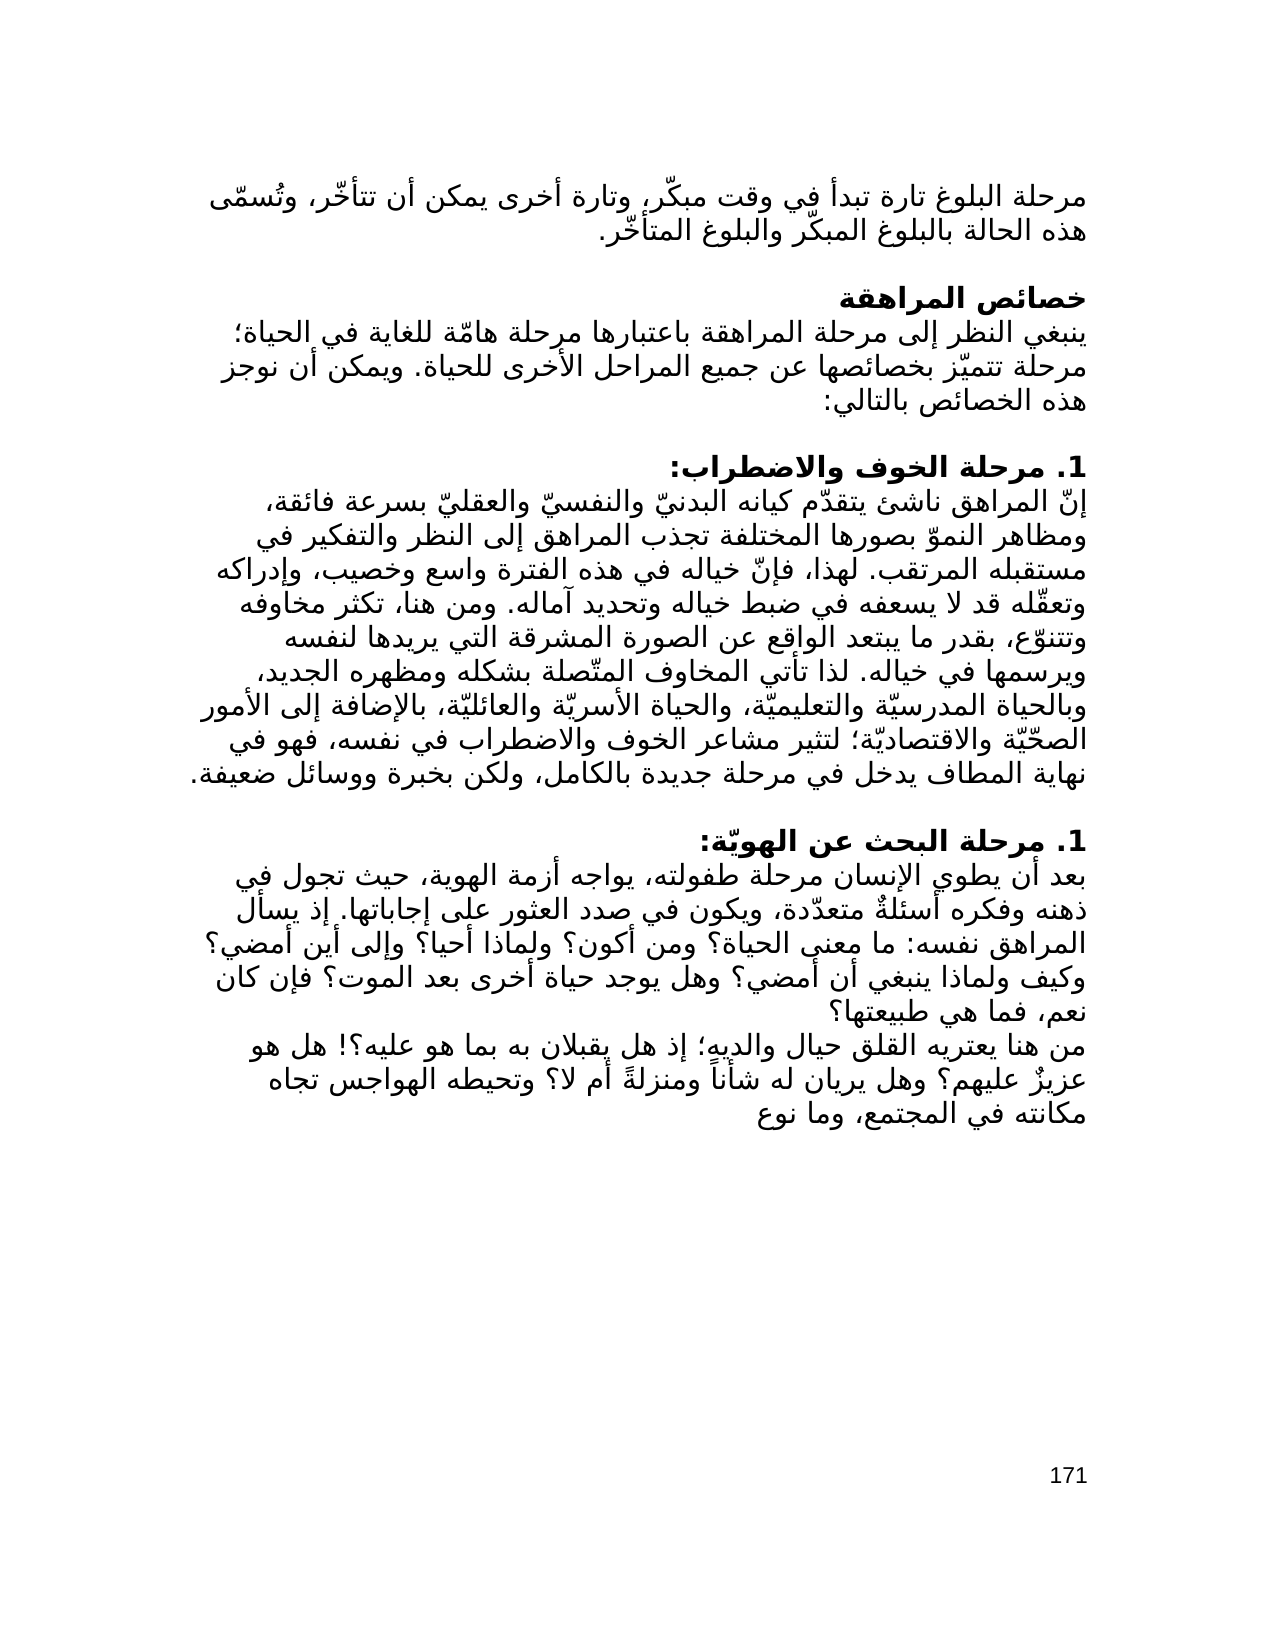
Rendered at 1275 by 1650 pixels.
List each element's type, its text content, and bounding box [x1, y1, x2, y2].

text مرحلة البلوغ تارة تبدأ في وقت مبكّر، وتارة أخرى يمكن أن تتأخّر، وتُسمّى هذه الحالة بالبلوغ المبكّر والبلوغ المتأخّر. خصائص المراهقة ينبغي النظر إلى مرحلة المراهقة باعتبارها مرحلة هامّة للغاية في الحياة؛ مرحلة تتميّز بخصائصها عن جميع المراحل الأخرى للحياة. ويمكن أن نوجز هذه الخصائص بالتالي: 1. مرحلة الخوف والاضطراب: إنّ المراهق ناشئ يتقدّم كيانه البدنيّ والنفسيّ والعقليّ بسرعة فائقة، ومظاهر النموّ بصورها المختلفة تجذب المراهق إلى النظر والتفكير في مستقبله المرتقب. لهذا، فإنّ خياله في هذه الفترة واسع وخصيب، وإدراكه وتعقّله قد لا يسعفه في ضبط خياله وتحديد آماله. ومن هنا، تكثر مخاوفه وتتنوّع، بقدر ما يبتعد الواقع عن الصورة المشرقة التي يريدها لنفسه ويرسمها في خياله. لذا تأتي المخاوف المتّصلة بشكله ومظهره الجديد، وبالحياة المدرسيّة والتعليميّة، والحياة الأسريّة والعائليّة، بالإضافة إلى الأمور الصحّيّة والاقتصاديّة؛ لتثير مشاعر الخوف والاضطراب في نفسه، فهو في نهاية المطاف يدخل في مرحلة جديدة بالكامل، ولكن بخبرة ووسائل ضعيفة. 1. مرحلة البحث عن الهويّة: بعد أن يطوي الإنسان مرحلة طفولته، يواجه أزمة الهوية، حيث تجول في ذهنه وفكره أسئلةٌ متعدّدة، ويكون في صدد العثور على إجاباتها. إذ يسأل المراهق نفسه: ما معنى الحياة؟ ومن أكون؟ ولماذا أحيا؟ وإلى أين أمضي؟ وكيف ولماذا ينبغي أن أمضي؟ وهل يوجد حياة أخرى بعد الموت؟ فإن كان نعم، فما هي طبيعتها؟ من هنا يعتريه القلق حيال والديه؛ إذ هل يقبلان به بما هو عليه؟! هل هو عزيزٌ عليهم؟ وهل يريان له شأناً ومنزلةً أم لا؟ وتحيطه الهواجس تجاه مكانته في المجتمع، وما نوع [187, 179, 1087, 1130]
